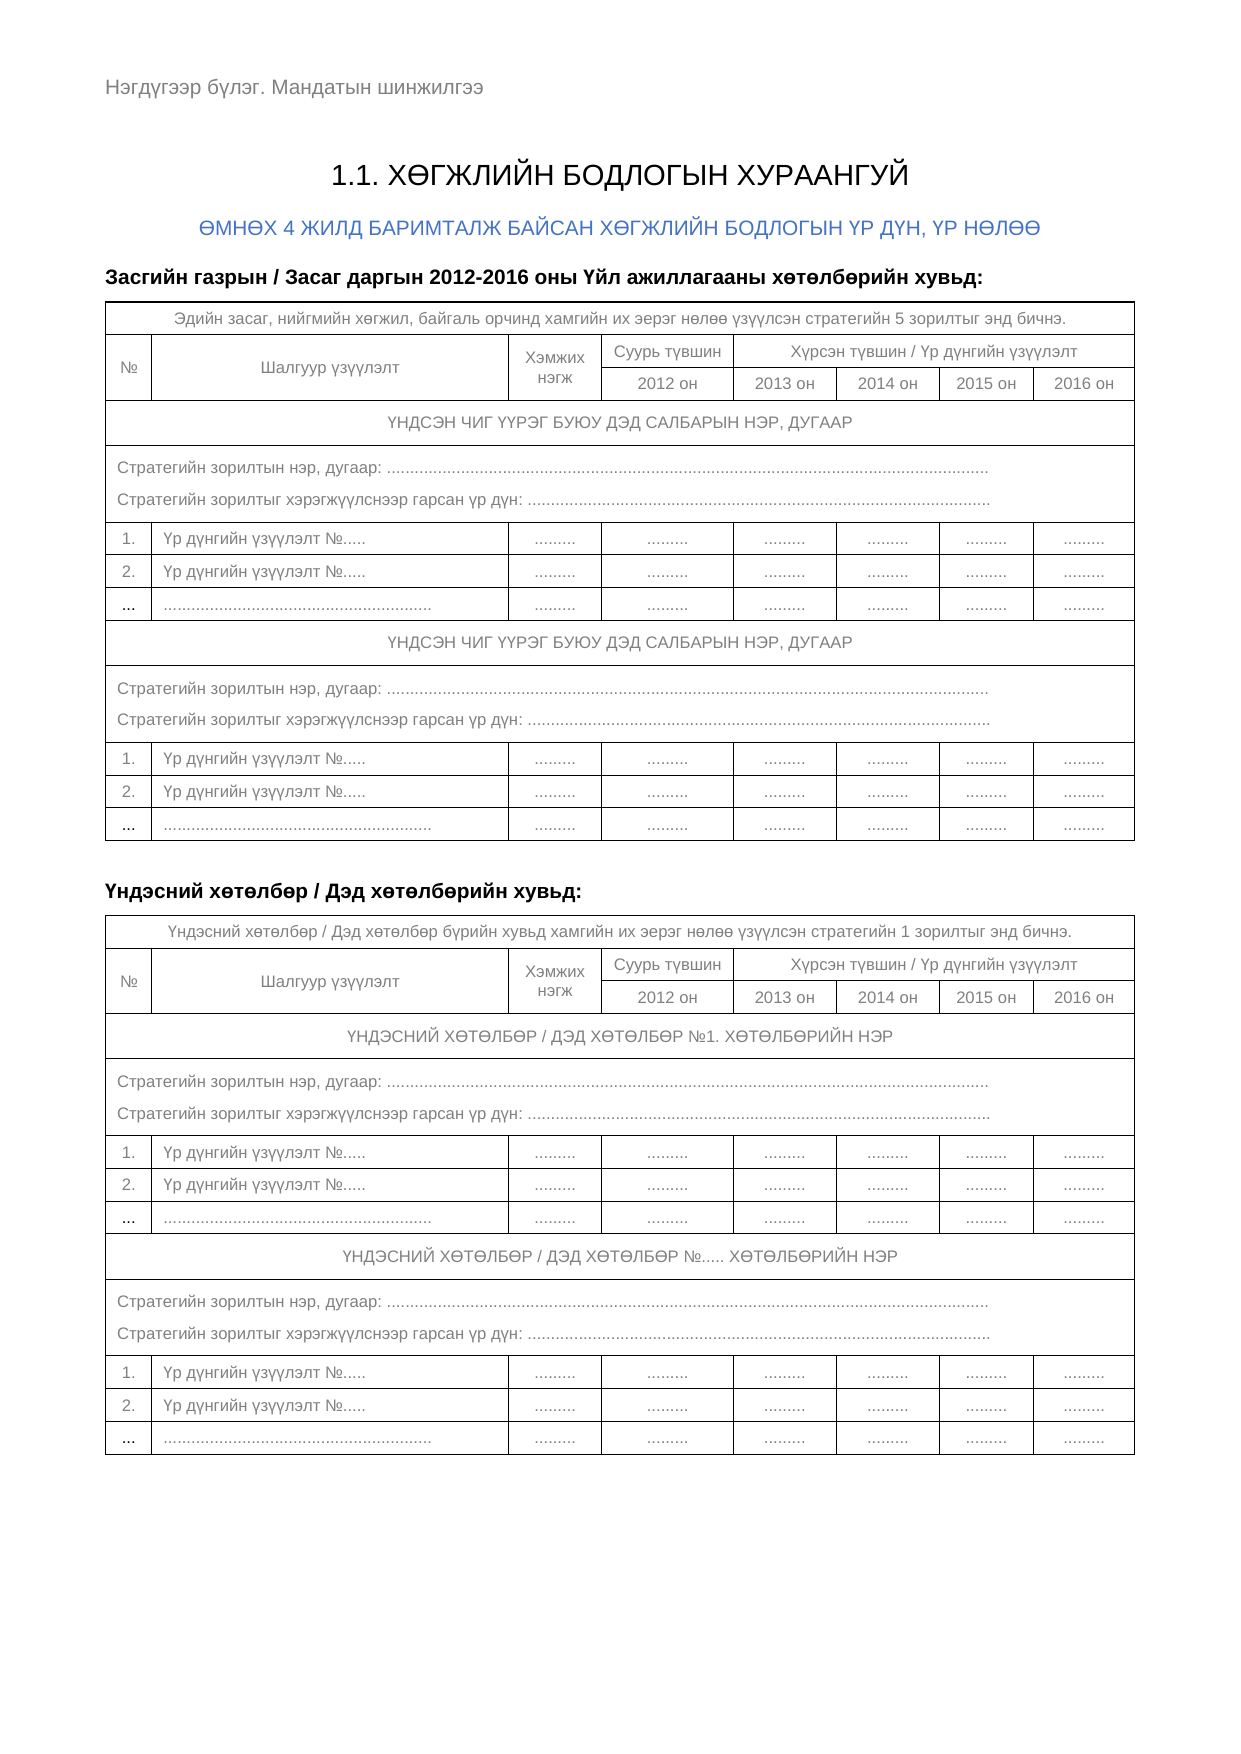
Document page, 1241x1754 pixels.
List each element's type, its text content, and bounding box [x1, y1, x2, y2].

table_cell 2012 он [602, 981, 733, 1013]
table_cell Суурь түвшин [602, 335, 733, 367]
table_cell ......... [940, 808, 1033, 840]
table_cell ......... [602, 1202, 733, 1233]
table_cell ......... [837, 1202, 939, 1233]
table_cell 2. [106, 555, 151, 587]
table_cell ......... [734, 588, 836, 620]
table_cell ......... [509, 1389, 601, 1421]
table_cell Үр дүнгийн үзүүлэлт №..... [152, 1389, 508, 1421]
table_cell Хэмжих нэгж [509, 335, 601, 399]
table_cell ......... [509, 523, 601, 554]
table_cell ҮНДЭСНИЙ ХӨТӨЛБӨР / ДЭД ХӨТӨЛБӨР №..... ХӨТӨЛБӨРИЙН НЭР [106, 1234, 1134, 1278]
table_cell Үр дүнгийн үзүүлэлт №..... [152, 1356, 508, 1388]
table_cell Стратегийн зорилтын нэр, дугаар: .................................................................................................................................. Стратегийн зорилтыг хэрэгжүүлснээр гарсан үр дүн: .................................................................................................... [106, 1059, 1134, 1135]
table_cell .......................................................... [152, 588, 508, 620]
table_cell .......................................................... [152, 1202, 508, 1233]
table_cell ......... [1034, 1169, 1134, 1201]
table_cell ......... [837, 588, 939, 620]
table_cell № [106, 949, 151, 1013]
table_cell ......... [509, 1169, 601, 1201]
table_cell ......... [509, 555, 601, 587]
table_cell ......... [1034, 1389, 1134, 1421]
table_cell № [106, 335, 151, 399]
table_cell ......... [602, 1136, 733, 1168]
text Засгийн газрын / Засаг даргын 2012-2016 оны Үйл ажиллагааны хөтөлбөрийн хувьд: [105, 265, 1135, 289]
table_cell Хүрсэн түвшин / Үр дүнгийн үзүүлэлт [734, 335, 1134, 367]
table_cell 2012 он [602, 368, 733, 399]
table_cell ......... [734, 1202, 836, 1233]
table_cell ......... [1034, 776, 1134, 807]
table_cell 2013 он [734, 981, 836, 1013]
table_cell ......... [940, 1422, 1033, 1453]
table_cell Суурь түвшин [602, 949, 733, 980]
table_cell .......................................................... [152, 808, 508, 840]
table_cell ......... [1034, 1136, 1134, 1168]
table_cell ......... [602, 1356, 733, 1388]
table_cell ......... [734, 1356, 836, 1388]
table_cell Хэмжих нэгж [509, 949, 601, 1013]
table_cell ......... [1034, 523, 1134, 554]
table_cell ......... [1034, 1202, 1134, 1233]
table_cell ......... [734, 1389, 836, 1421]
table_cell Хүрсэн түвшин / Үр дүнгийн үзүүлэлт [734, 949, 1134, 980]
table_cell ......... [602, 743, 733, 774]
table_cell ......... [602, 808, 733, 840]
table_cell 2014 он [837, 981, 939, 1013]
table_cell ......... [837, 1356, 939, 1388]
table_cell ......... [734, 808, 836, 840]
table_cell ... [106, 1422, 151, 1453]
table_cell ......... [1034, 588, 1134, 620]
table_cell Стратегийн зорилтын нэр, дугаар: .................................................................................................................................. Стратегийн зорилтыг хэрэгжүүлснээр гарсан үр дүн: .................................................................................................... [106, 446, 1134, 522]
table_cell ......... [837, 1136, 939, 1168]
table_cell 1. [106, 1136, 151, 1168]
table_cell ......... [734, 776, 836, 807]
table_cell ......... [602, 1169, 733, 1201]
table_cell Шалгуур үзүүлэлт [152, 949, 508, 1013]
table_cell ......... [734, 743, 836, 774]
table_cell Үр дүнгийн үзүүлэлт №..... [152, 1136, 508, 1168]
table_cell Үр дүнгийн үзүүлэлт №..... [152, 1169, 508, 1201]
table_cell ......... [1034, 555, 1134, 587]
table_cell ......... [734, 1136, 836, 1168]
table_cell ......... [509, 776, 601, 807]
table_cell ҮНДЭСНИЙ ХӨТӨЛБӨР / ДЭД ХӨТӨЛБӨР №1. ХӨТӨЛБӨРИЙН НЭР [106, 1014, 1134, 1058]
table_cell ......... [940, 1389, 1033, 1421]
table_cell 2. [106, 1169, 151, 1201]
table_header Эдийн засаг, нийгмийн хөгжил, байгаль орчинд хамгийн их эерэг нөлөө үзүүлсэн стратегийн 5 зорилтыг энд бичнэ. [106, 303, 1134, 334]
table_cell 2015 он [940, 368, 1033, 399]
table_cell 1. [106, 743, 151, 774]
table_cell Үр дүнгийн үзүүлэлт №..... [152, 523, 508, 554]
table_cell 1. [106, 1356, 151, 1388]
table_cell Шалгуур үзүүлэлт [152, 335, 508, 399]
table_cell ......... [509, 588, 601, 620]
table_cell ......... [602, 555, 733, 587]
table_cell ......... [1034, 1422, 1134, 1453]
table_cell ......... [837, 776, 939, 807]
table_cell 1. [106, 523, 151, 554]
table_cell ......... [509, 1202, 601, 1233]
table_cell Үр дүнгийн үзүүлэлт №..... [152, 776, 508, 807]
table_cell ......... [940, 743, 1033, 774]
table_cell 2016 он [1034, 981, 1134, 1013]
table_cell ......... [509, 1136, 601, 1168]
table_cell ......... [940, 555, 1033, 587]
table_cell 2016 он [1034, 368, 1134, 399]
table_cell ......... [602, 588, 733, 620]
table_cell ......... [734, 555, 836, 587]
table_cell ......... [837, 555, 939, 587]
table_cell ......... [940, 1356, 1033, 1388]
table_cell ......... [837, 1389, 939, 1421]
table_cell 2014 он [837, 368, 939, 399]
table_cell ......... [1034, 743, 1134, 774]
table_cell ......... [734, 523, 836, 554]
table_cell ......... [940, 1169, 1033, 1201]
table_cell ҮНДСЭН ЧИГ ҮҮРЭГ БУЮУ ДЭД САЛБАРЫН НЭР, ДУГААР [106, 621, 1134, 665]
table_cell ... [106, 588, 151, 620]
table_cell ......... [1034, 1356, 1134, 1388]
table_header Үндэсний хөтөлбөр / Дэд хөтөлбөр бүрийн хувьд хамгийн их эерэг нөлөө үзүүлсэн стратегийн 1 зорилтыг энд бичнэ. [106, 916, 1134, 948]
table_cell ... [106, 808, 151, 840]
table_cell ......... [837, 1422, 939, 1453]
table_cell ......... [940, 588, 1033, 620]
table_cell ......... [734, 1422, 836, 1453]
table_cell Стратегийн зорилтын нэр, дугаар: .................................................................................................................................. Стратегийн зорилтыг хэрэгжүүлснээр гарсан үр дүн: .................................................................................................... [106, 666, 1134, 742]
table_cell Үр дүнгийн үзүүлэлт №..... [152, 743, 508, 774]
table_cell ҮНДСЭН ЧИГ ҮҮРЭГ БУЮУ ДЭД САЛБАРЫН НЭР, ДУГААР [106, 401, 1134, 445]
table_cell 2013 он [734, 368, 836, 399]
table_cell ......... [940, 523, 1033, 554]
table_cell ......... [602, 523, 733, 554]
table_cell ......... [509, 808, 601, 840]
table_cell ......... [837, 1169, 939, 1201]
table_cell ......... [734, 1169, 836, 1201]
table_cell ......... [602, 1389, 733, 1421]
table_cell 2. [106, 776, 151, 807]
table_cell ......... [602, 1422, 733, 1453]
text 1.1. ХӨГЖЛИЙН БОДЛОГын ХУРААНГУЙ [105, 124, 1135, 191]
table_cell ......... [837, 743, 939, 774]
table_cell Үр дүнгийн үзүүлэлт №..... [152, 555, 508, 587]
table_cell 2. [106, 1389, 151, 1421]
table_cell 2015 он [940, 981, 1033, 1013]
table_cell ......... [940, 776, 1033, 807]
table_cell Стратегийн зорилтын нэр, дугаар: .................................................................................................................................. Стратегийн зорилтыг хэрэгжүүлснээр гарсан үр дүн: .................................................................................................... [106, 1280, 1134, 1355]
table_cell ......... [940, 1136, 1033, 1168]
text Үндэсний хөтөлбөр / Дэд хөтөлбөрийн хувьд: [105, 878, 1135, 902]
text ӨМНӨХ 4 жилд баримталж байсан хөгжлийн бодлогын үр дүн, үр нөлөө [105, 216, 1135, 240]
table_cell ... [106, 1202, 151, 1233]
table_cell ......... [1034, 808, 1134, 840]
table_cell ......... [940, 1202, 1033, 1233]
table_cell ......... [837, 523, 939, 554]
table_cell ......... [837, 808, 939, 840]
table_cell .......................................................... [152, 1422, 508, 1453]
table_cell ......... [509, 1356, 601, 1388]
table_cell ......... [509, 1422, 601, 1453]
table_cell ......... [602, 776, 733, 807]
table_cell ......... [509, 743, 601, 774]
